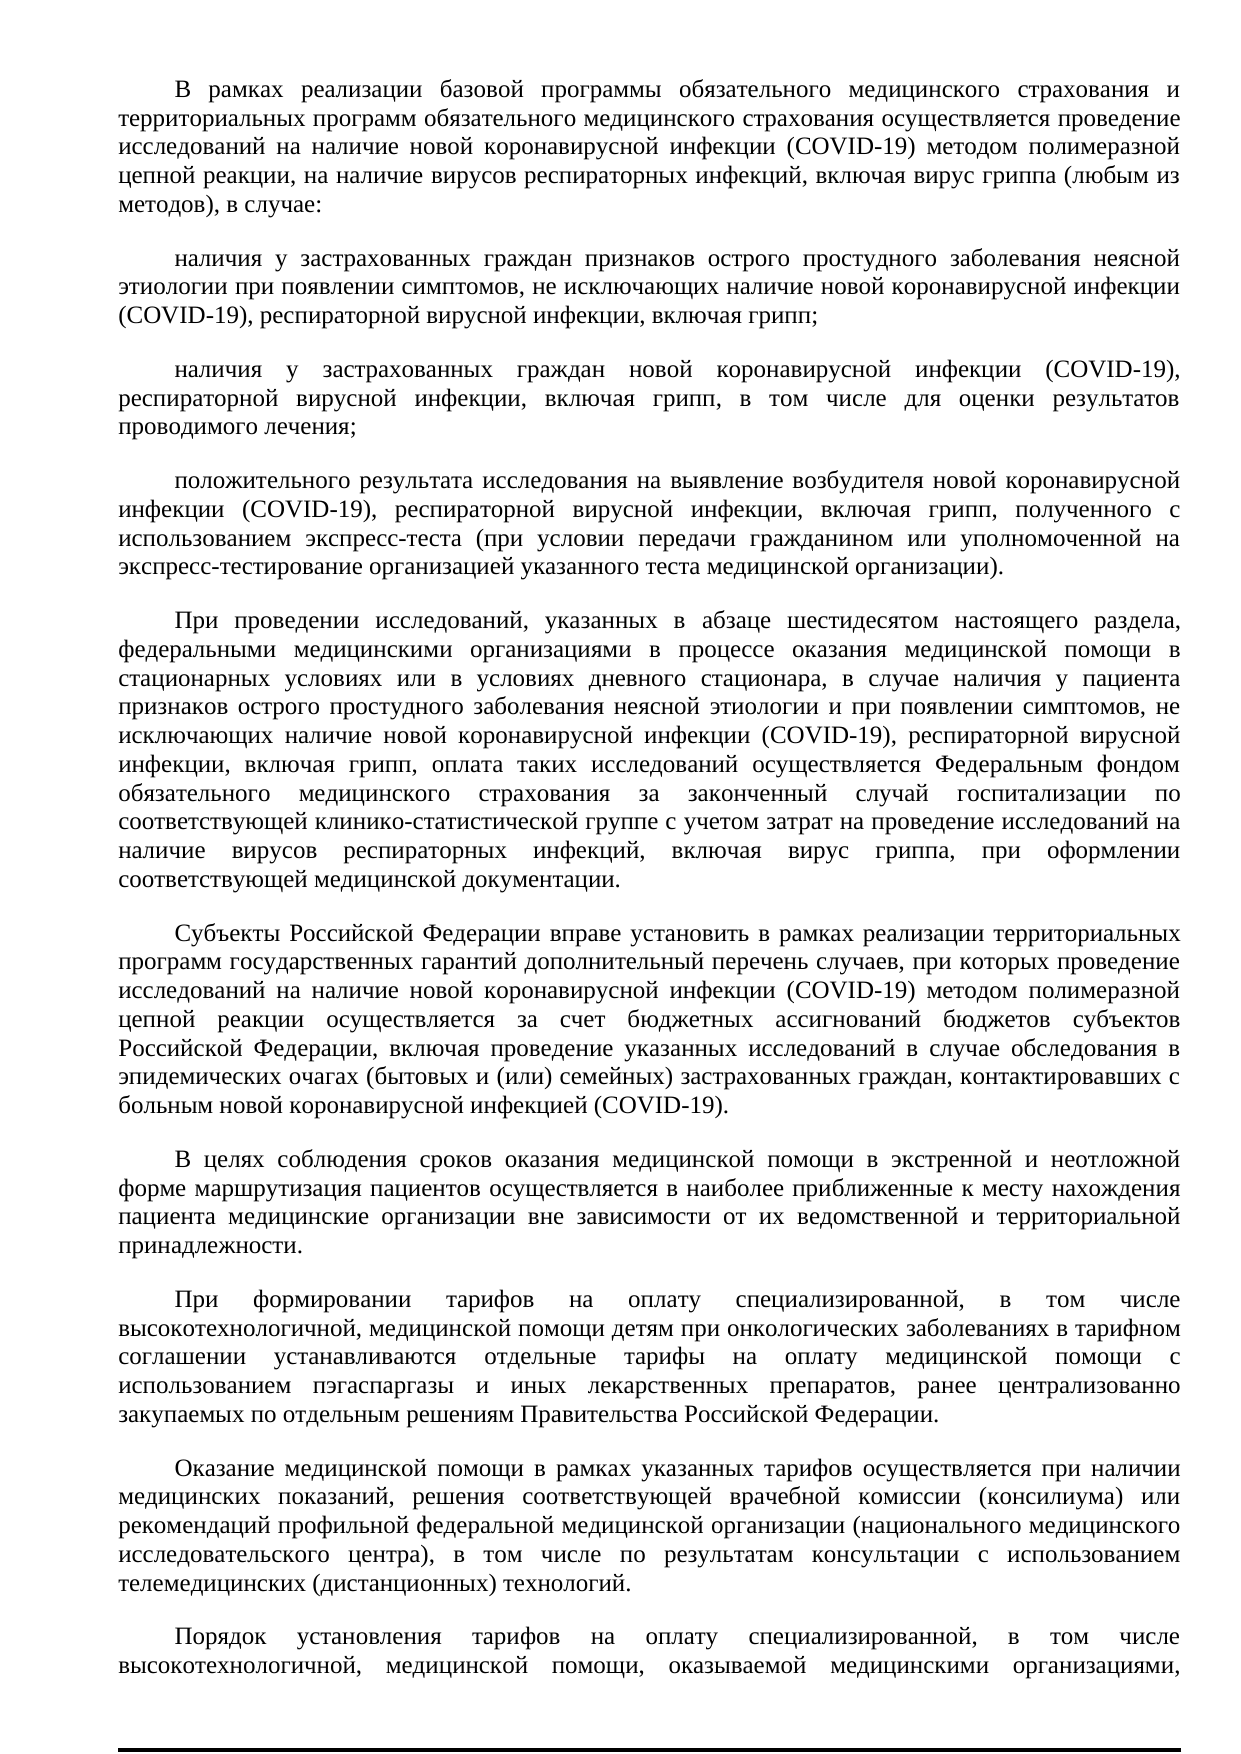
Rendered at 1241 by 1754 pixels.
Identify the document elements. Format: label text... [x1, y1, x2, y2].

text Оказание медицинской помощи в рамках указанных тарифов осуществляется при наличии медицинских показаний, решения соответствующей врачебной комиссии (консилиума) или рекомендаций профильной федеральной медицинской организации (национального медицинского исследовательского центра), в том числе по результатам консультации с использованием телемедицинских (дистанционных) технологий. [118, 1453, 1181, 1596]
text В целях соблюдения сроков оказания медицинской помощи в экстренной и неотложной форме маршрутизация пациентов осуществляется в наиболее приближенные к месту нахождения пациента медицинские организации вне зависимости от их ведомственной и территориальной принадлежности. [118, 1144, 1181, 1259]
text положительного результата исследования на выявление возбудителя новой коронавирусной инфекции (COVID-19), респираторной вирусной инфекции, включая грипп, полученного с использованием экспресс-теста (при условии передачи гражданином или уполномоченной на экспресс-тестирование организацией указанного теста медицинской организации). [118, 465, 1181, 580]
text наличия у застрахованных граждан признаков острого простудного заболевания неясной этиологии при появлении симптомов, не исключающих наличие новой коронавирусной инфекции (COVID-19), респираторной вирусной инфекции, включая грипп; [118, 243, 1181, 329]
text В рамках реализации базовой программы обязательного медицинского страхования и территориальных программ обязательного медицинского страхования осуществляется проведение исследований на наличие новой коронавирусной инфекции (COVID-19) методом полимеразной цепной реакции, на наличие вирусов респираторных инфекций, включая вирус гриппа (любым из методов), в случае: [118, 74, 1181, 218]
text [118, 1621, 1181, 1679]
text При проведении исследований, указанных в абзаце шестидесятом настоящего раздела, федеральными медицинскими организациями в процессе оказания медицинской помощи в стационарных условиях или в условиях дневного стационара, в случае наличия у пациента признаков острого простудного заболевания неясной этиологии и при появлении симптомов, не исключающих наличие новой коронавирусной инфекции (COVID-19), респираторной вирусной инфекции, включая грипп, оплата таких исследований осуществляется Федеральным фондом обязательного медицинского страхования за законченный случай госпитализации по соответствующей клинико-статистической группе с учетом затрат на проведение исследований на наличие вирусов респираторных инфекций, включая вирус гриппа, при оформлении соответствующей медицинской документации. [118, 605, 1181, 893]
text Субъекты Российской Федерации вправе установить в рамках реализации территориальных программ государственных гарантий дополнительный перечень случаев, при которых проведение исследований на наличие новой коронавирусной инфекции (COVID-19) методом полимеразной цепной реакции осуществляется за счет бюджетных ассигнований бюджетов субъектов Российской Федерации, включая проведение указанных исследований в случае обследования в эпидемических очагах (бытовых и (или) семейных) застрахованных граждан, контактировавших с больным новой коронавирусной инфекцией (COVID-19). [118, 918, 1181, 1119]
text наличия у застрахованных граждан новой коронавирусной инфекции (COVID-19), респираторной вирусной инфекции, включая грипп, в том числе для оценки результатов проводимого лечения; [118, 354, 1181, 440]
text При формировании тарифов на оплату специализированной, в том числе высокотехнологичной, медицинской помощи детям при онкологических заболеваниях в тарифном соглашении устанавливаются отдельные тарифы на оплату медицинской помощи с использованием пэгаспаргазы и иных лекарственных препаратов, ранее централизованно закупаемых по отдельным решениям Правительства Российской Федерации. [118, 1284, 1181, 1428]
